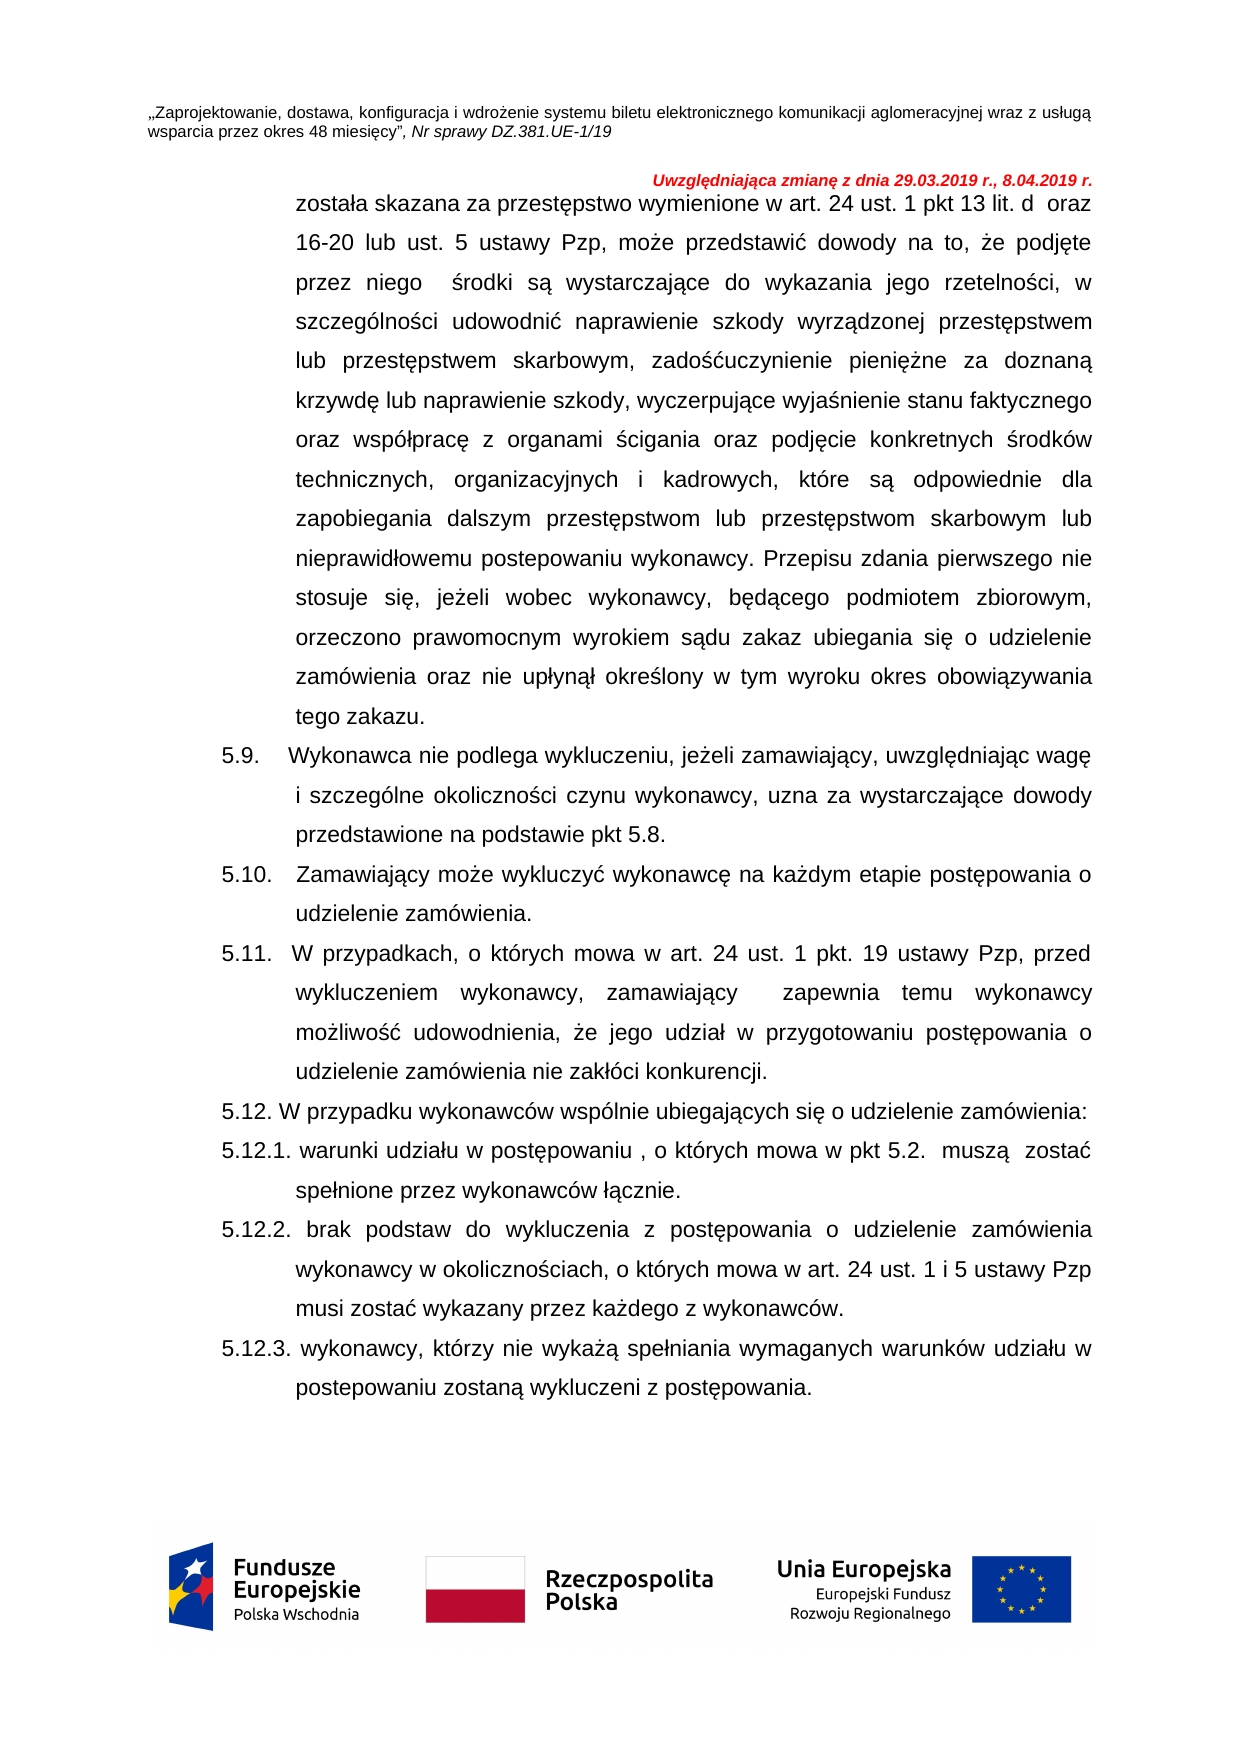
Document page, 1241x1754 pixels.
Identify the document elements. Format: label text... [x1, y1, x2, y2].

list 5.12.1. warunki udziału w postępowaniu , o których mowa w pkt 5.2. muszą zostać spełnione przez wykonawców łącznie. [221, 1137, 1093, 1203]
list 5.10. Zamawiający może wykluczyć wykonawcę na każdym etapie postępowania o udzielenie zamówienia. [221, 861, 1093, 927]
list 5.12.2. brak podstaw do wykluczenia z postępowania o udzielenie zamówienia wykonawcy w okolicznościach, o których mowa w art. 24 ust. 1 i 5 ustawy Pzp musi zostać wykazany przez każdego z wykonawców. [221, 1216, 1093, 1321]
list 5.9. Wykonawca nie podlega wykluczeniu, jeżeli zamawiający, uwzględniając wagę i szczególne okoliczności czynu wykonawcy, uzna za wystarczające dowody przedstawione na podstawie pkt 5.8. [221, 742, 1093, 848]
picture [147, 1520, 1093, 1653]
list 5.11. W przypadkach, o których mowa w art. 24 ust. 1 pkt. 19 ustawy Pzp, przed wykluczeniem wykonawcy, zamawiający zapewnia temu wykonawcy możliwość udowodnienia, że jego udział w przygotowaniu postępowania o udzielenie zamówienia nie zakłóci konkurencji. [221, 940, 1093, 1084]
list 5.12. W przypadku wykonawców wspólnie ubiegających się o udzielenie zamówienia: [221, 1098, 1093, 1124]
list 5.12.3. wykonawcy, którzy nie wykażą spełniania wymaganych warunków udziału w postepowaniu zostaną wykluczeni z postępowania. [221, 1334, 1093, 1400]
